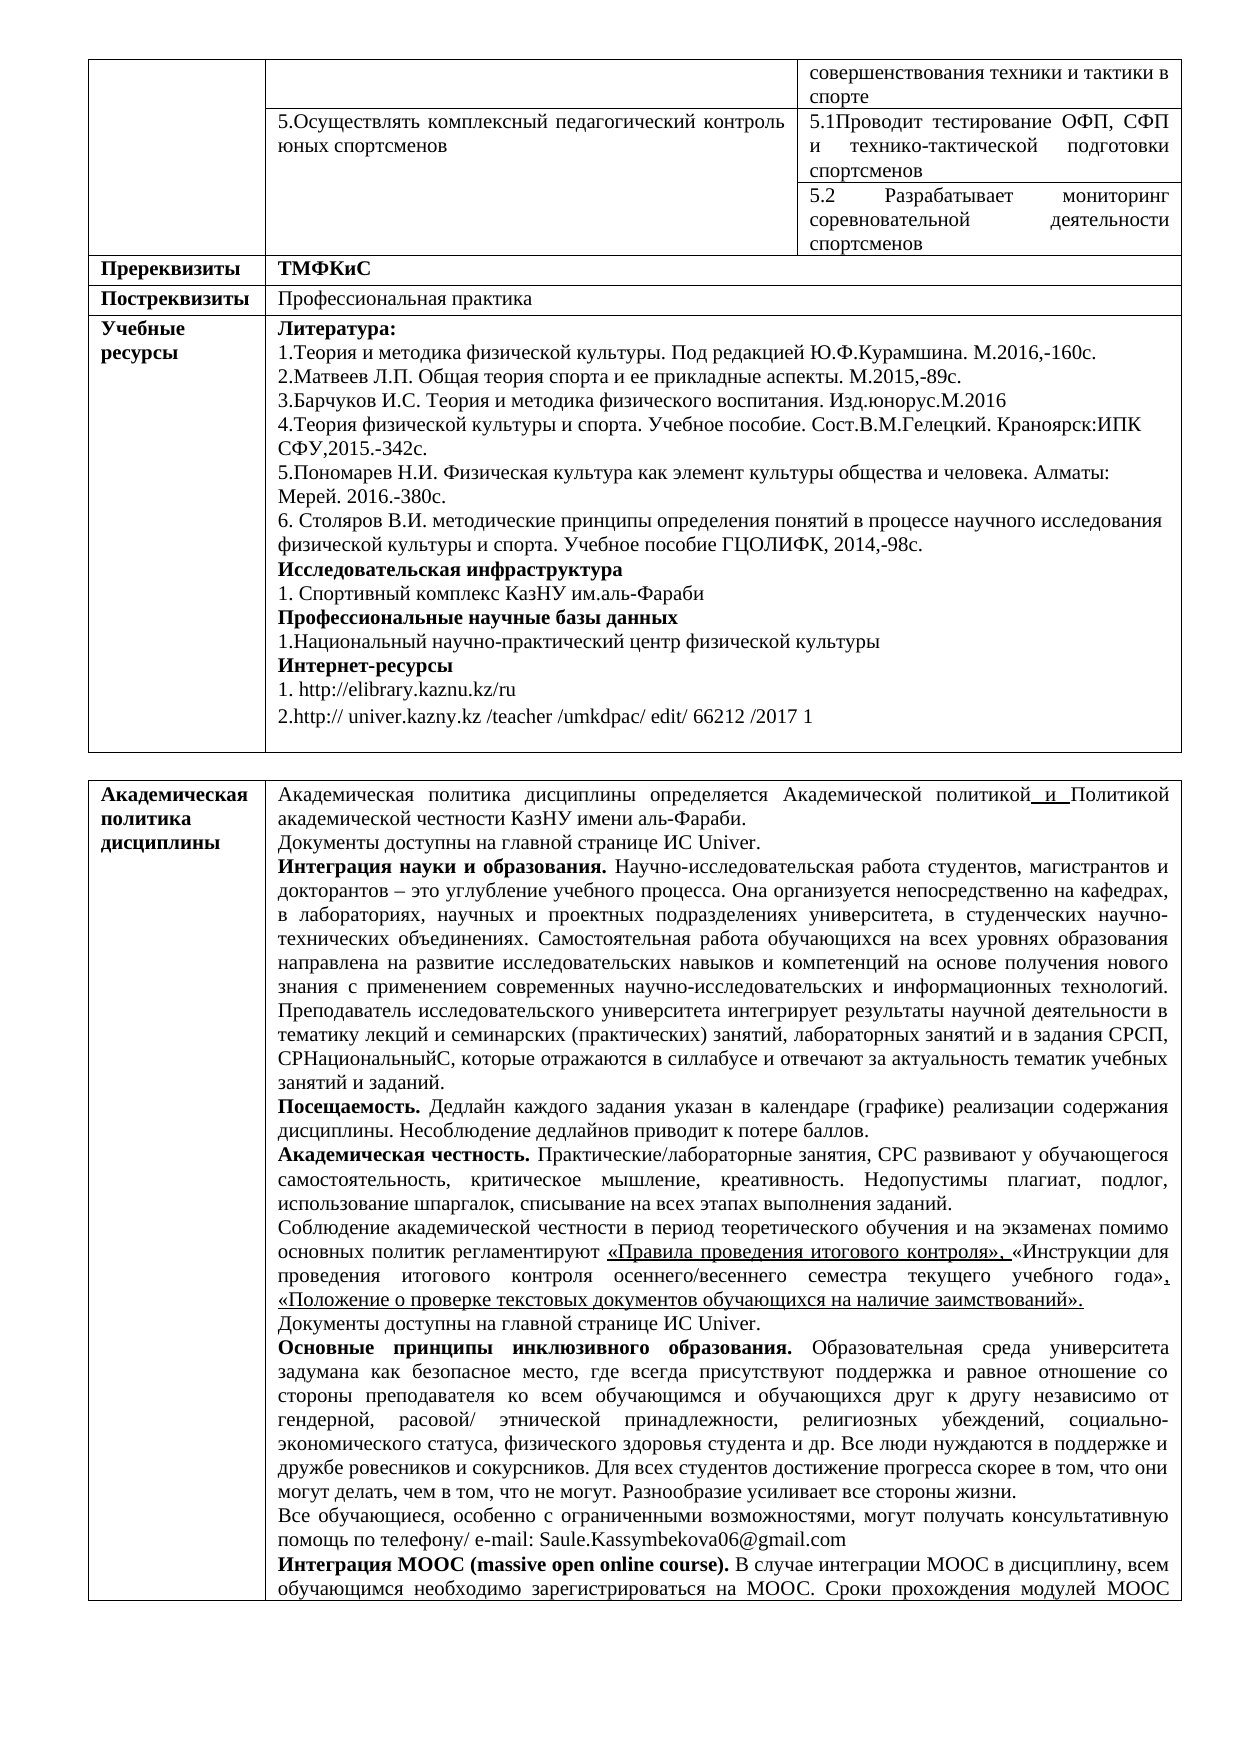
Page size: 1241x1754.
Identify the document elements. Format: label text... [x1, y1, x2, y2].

table_cell Учебные ресурсы [89, 316, 265, 752]
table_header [89, 781, 265, 1599]
table_cell 5.1Проводит тестирование ОФП, СФП и технико-тактической подготовки спортсменов [798, 109, 1181, 182]
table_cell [798, 60, 1181, 108]
table_cell 5.Осуществлять комплексный педагогический контроль юных спортсменов [266, 109, 797, 255]
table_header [266, 781, 1181, 1599]
table_cell 5.2 Разрабатывает мониторинг соревновательной деятельности спортсменов [798, 183, 1181, 255]
table_cell Пререквизиты [89, 256, 265, 285]
table_cell ТМФКиС [266, 256, 1181, 285]
table_cell Литература: 1.Теория и методика физической культуры. Под редакцией Ю.Ф.Курамшина. М.2016,-160с. 2.Матвеев Л.П. Общая теория спорта и ее прикладные аспекты. М.2015,-89с. 3.Барчуков И.С. Теория и методика физического воспитания. Изд.юнорус.М.2016 4.Теория физической культуры и спорта. Учебное пособие. Сост.В.М.Гелецкий. Краноярск:ИПК СФУ,2015.-342с. 5.Пономарев Н.И. Физическая культура как элемент культуры общества и человека. Алматы: Мерей. 2016.-380с. 6. Столяров В.И. методические принципы определения понятий в процессе научного исследования физической культуры и спорта. Учебное пособие ГЦОЛИФК, 2014,-98с. Исследовательская инфраструктура 1. Спортивный комплекс КазНУ им.аль-Фараби Профессиональные научные базы данных 1.Национальный научно-практический центр физической культуры Интернет-ресурсы 1. http://elibrary.kaznu.kz/ru 2.http:// univer.kazny.kz /teacher /umkdpac/ edit/ 66212 /2017 1 [266, 316, 1181, 752]
table_cell Постреквизиты [89, 286, 265, 315]
table_cell Профессиональная практика [266, 286, 1181, 315]
